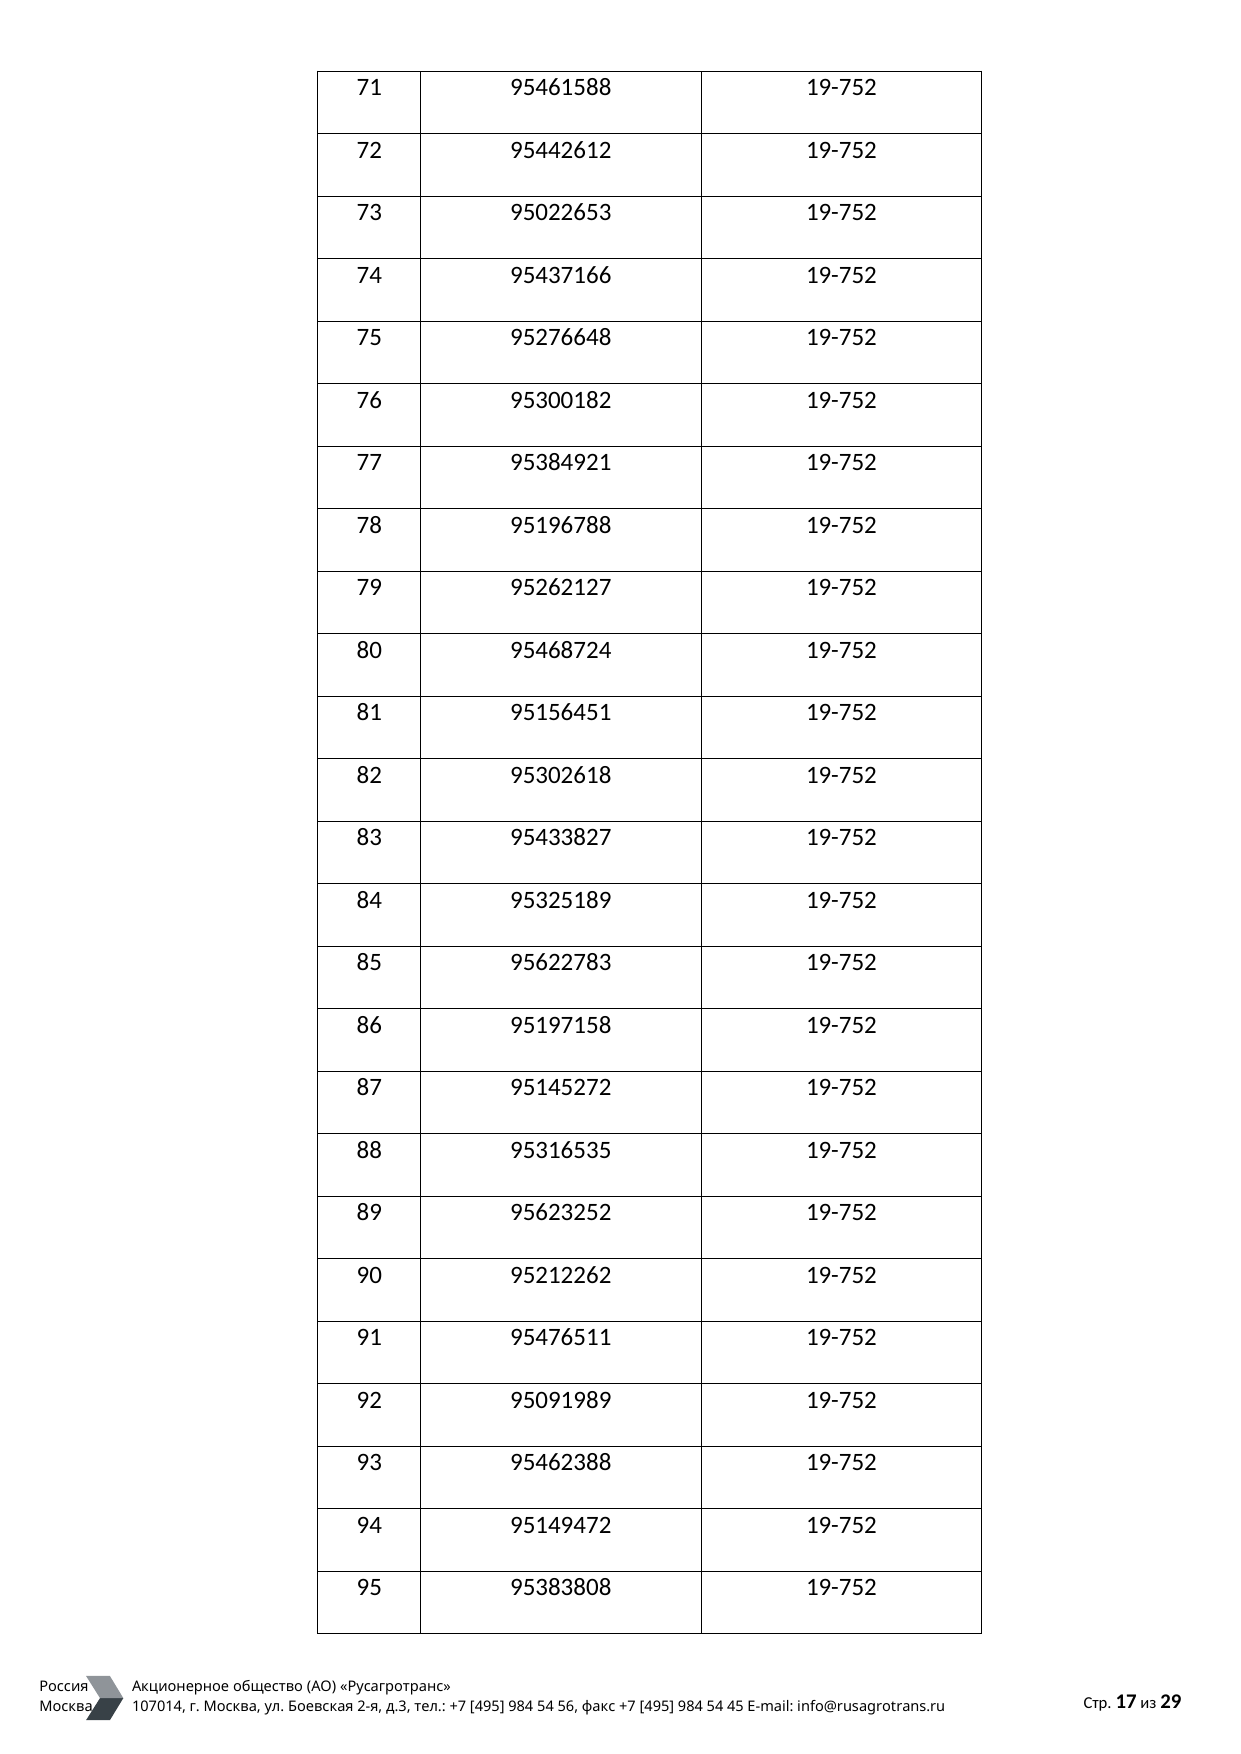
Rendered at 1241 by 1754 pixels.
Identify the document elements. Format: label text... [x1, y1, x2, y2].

table_cell 95476511 [421, 1322, 701, 1383]
table_cell 95091989 [421, 1384, 701, 1446]
table_cell 19-752 [702, 509, 981, 571]
table_cell 95622783 [421, 947, 701, 1008]
table_cell 95212262 [421, 1259, 701, 1321]
table_cell 19-752 [702, 1134, 981, 1196]
table_cell 19-752 [702, 447, 981, 508]
table_cell 90 [318, 1259, 420, 1321]
table_cell 95022653 [421, 197, 701, 258]
table_cell 95302618 [421, 759, 701, 821]
table_cell 19-752 [702, 1447, 981, 1508]
table_cell 19-752 [702, 1322, 981, 1383]
table_cell 95462388 [421, 1447, 701, 1508]
table_cell 19-752 [702, 1197, 981, 1258]
table_cell 95197158 [421, 1009, 701, 1071]
table_cell 89 [318, 1197, 420, 1258]
table_cell 95325189 [421, 884, 701, 946]
table_cell 19-752 [702, 1509, 981, 1571]
table_cell 81 [318, 697, 420, 758]
table_cell 19-752 [702, 1259, 981, 1321]
table_cell 76 [318, 384, 420, 446]
table_cell 19-752 [702, 134, 981, 196]
table_cell 95262127 [421, 572, 701, 633]
table_cell 82 [318, 759, 420, 821]
table_cell 95437166 [421, 259, 701, 321]
table_cell 74 [318, 259, 420, 321]
table_cell 75 [318, 322, 420, 383]
table_cell 95384921 [421, 447, 701, 508]
table_cell 73 [318, 197, 420, 258]
table_cell 95 [318, 1572, 420, 1633]
table_cell 19-752 [702, 634, 981, 696]
table_cell 19-752 [702, 884, 981, 946]
table_cell 83 [318, 822, 420, 883]
table_cell 84 [318, 884, 420, 946]
table_cell 80 [318, 634, 420, 696]
table_cell 87 [318, 1072, 420, 1133]
table_cell 92 [318, 1384, 420, 1446]
table_cell 19-752 [702, 1072, 981, 1133]
table_cell 85 [318, 947, 420, 1008]
table_cell 19-752 [702, 759, 981, 821]
table_cell 95149472 [421, 1509, 701, 1571]
table_cell 95156451 [421, 697, 701, 758]
table_cell 19-752 [702, 947, 981, 1008]
table_cell 19-752 [702, 322, 981, 383]
table_cell 95196788 [421, 509, 701, 571]
table_cell 19-752 [702, 697, 981, 758]
table_cell 95383808 [421, 1572, 701, 1633]
table_cell 95468724 [421, 634, 701, 696]
table_cell 19-752 [702, 259, 981, 321]
table_cell 19-752 [702, 1384, 981, 1446]
table_cell 79 [318, 572, 420, 633]
table_cell 72 [318, 134, 420, 196]
table_cell 19-752 [702, 572, 981, 633]
table_cell 19-752 [702, 72, 981, 133]
table_cell 93 [318, 1447, 420, 1508]
table_cell 77 [318, 447, 420, 508]
table_cell 19-752 [702, 384, 981, 446]
table_cell 95442612 [421, 134, 701, 196]
table_cell 94 [318, 1509, 420, 1571]
table_cell 95145272 [421, 1072, 701, 1133]
table_cell 19-752 [702, 822, 981, 883]
table_cell 95300182 [421, 384, 701, 446]
table_cell 91 [318, 1322, 420, 1383]
table_cell 19-752 [702, 1009, 981, 1071]
table_cell 78 [318, 509, 420, 571]
table_cell 86 [318, 1009, 420, 1071]
table_cell 71 [318, 72, 420, 133]
table_cell 88 [318, 1134, 420, 1196]
table_cell 95316535 [421, 1134, 701, 1196]
table_cell 19-752 [702, 1572, 981, 1633]
table_cell 95276648 [421, 322, 701, 383]
table_cell 95461588 [421, 72, 701, 133]
table_cell 19-752 [702, 197, 981, 258]
table_cell 95623252 [421, 1197, 701, 1258]
table_cell 95433827 [421, 822, 701, 883]
